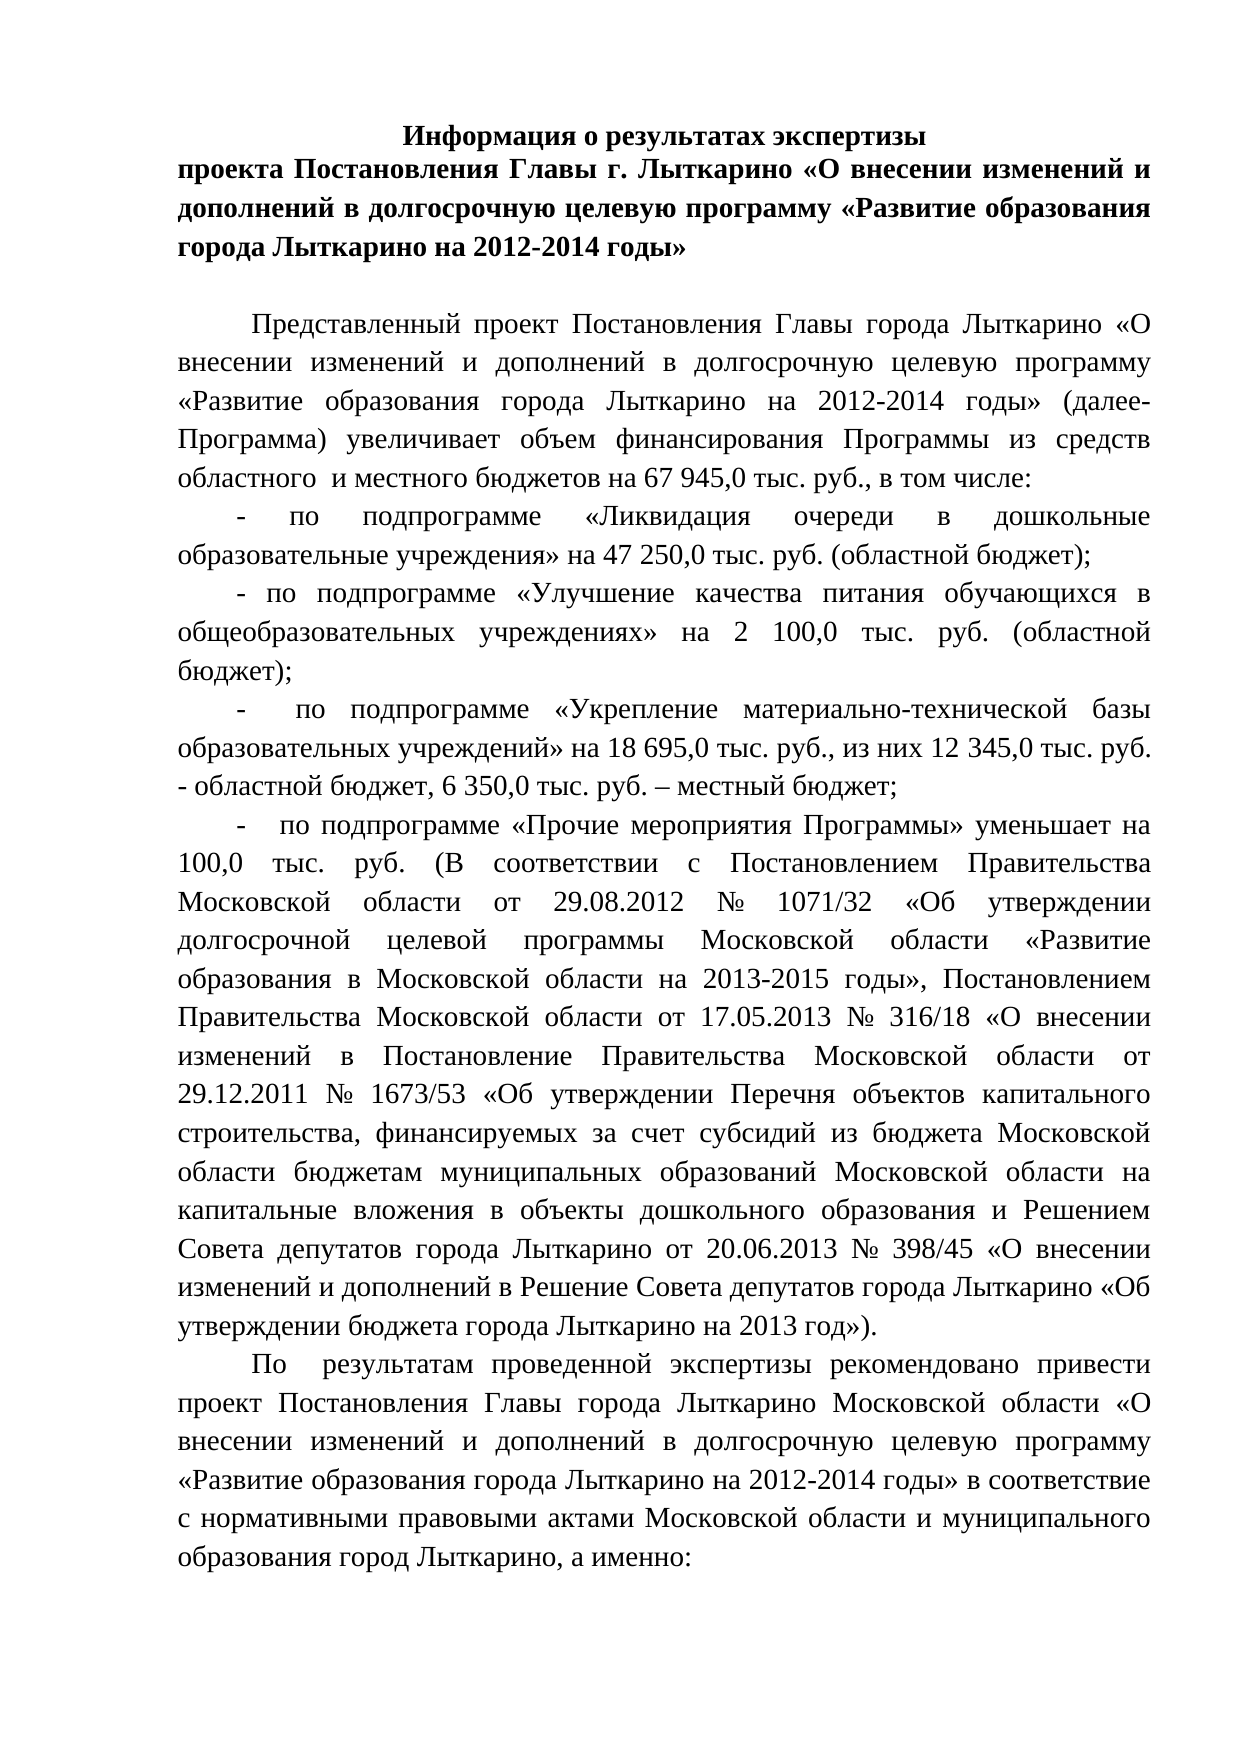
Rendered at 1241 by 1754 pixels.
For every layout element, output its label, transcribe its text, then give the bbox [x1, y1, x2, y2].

text Информация о результатах экспертизы [177, 118, 1152, 152]
text По результатам проведенной экспертизы рекомендовано привести проект Постановления Главы города Лыткарино Московской области «О внесении изменений и дополнений в долгосрочную целевую программу «Развитие образования города Лыткарино на 2012-2014 годы» в соответствие с нормативными правовыми актами Московской области и муниципального образования город Лыткарино, а именно: [177, 1346, 1152, 1573]
text - по подпрограмме «Укрепление материально-технической базы образовательных учреждений» на 18 695,0 тыс. руб., из них 12 345,0 тыс. руб. - областной бюджет, 6 350,0 тыс. руб. – местный бюджет; [177, 691, 1152, 802]
text - по подпрограмме «Прочие мероприятия Программы» уменьшает на 100,0 тыс. руб. (В соответствии с Постановлением Правительства Московской области от 29.08.2012 № 1071/32 «Об утверждении долгосрочной целевой программы Московской области «Развитие образования в Московской области на 2013-2015 годы», Постановлением Правительства Московской области от 17.05.2013 № 316/18 «О внесении изменений в Постановление Правительства Московской области от 29.12.2011 № 1673/53 «Об утверждении Перечня объектов капитального строительства, финансируемых за счет субсидий из бюджета Московской области бюджетам муниципальных образований Московской области на капитальные вложения в объекты дошкольного образования и Решением Совета депутатов города Лыткарино от 20.06.2013 № 398/45 «О внесении изменений и дополнений в Решение Совета депутатов города Лыткарино «Об утверждении бюджета города Лыткарино на 2013 год»). [177, 807, 1152, 1341]
text Представленный проект Постановления Главы города Лыткарино «О внесении изменений и дополнений в долгосрочную целевую программу «Развитие образования города Лыткарино на 2012-2014 годы» (далее- Программа) увеличивает объем финансирования Программы из средств областного и местного бюджетов на 67 945,0 тыс. руб., в том числе: [177, 306, 1152, 493]
text - по подпрограмме «Ликвидация очереди в дошкольные образовательные учреждения» на 47 250,0 тыс. руб. (областной бюджет); [177, 498, 1152, 571]
text проекта Постановления Главы г. Лыткарино «О внесении изменений и дополнений в долгосрочную целевую программу «Развитие образования города Лыткарино на 2012-2014 годы» [177, 152, 1152, 262]
text - по подпрограмме «Улучшение качества питания обучающихся в общеобразовательных учреждениях» на 2 100,0 тыс. руб. (областной бюджет); [177, 576, 1152, 686]
